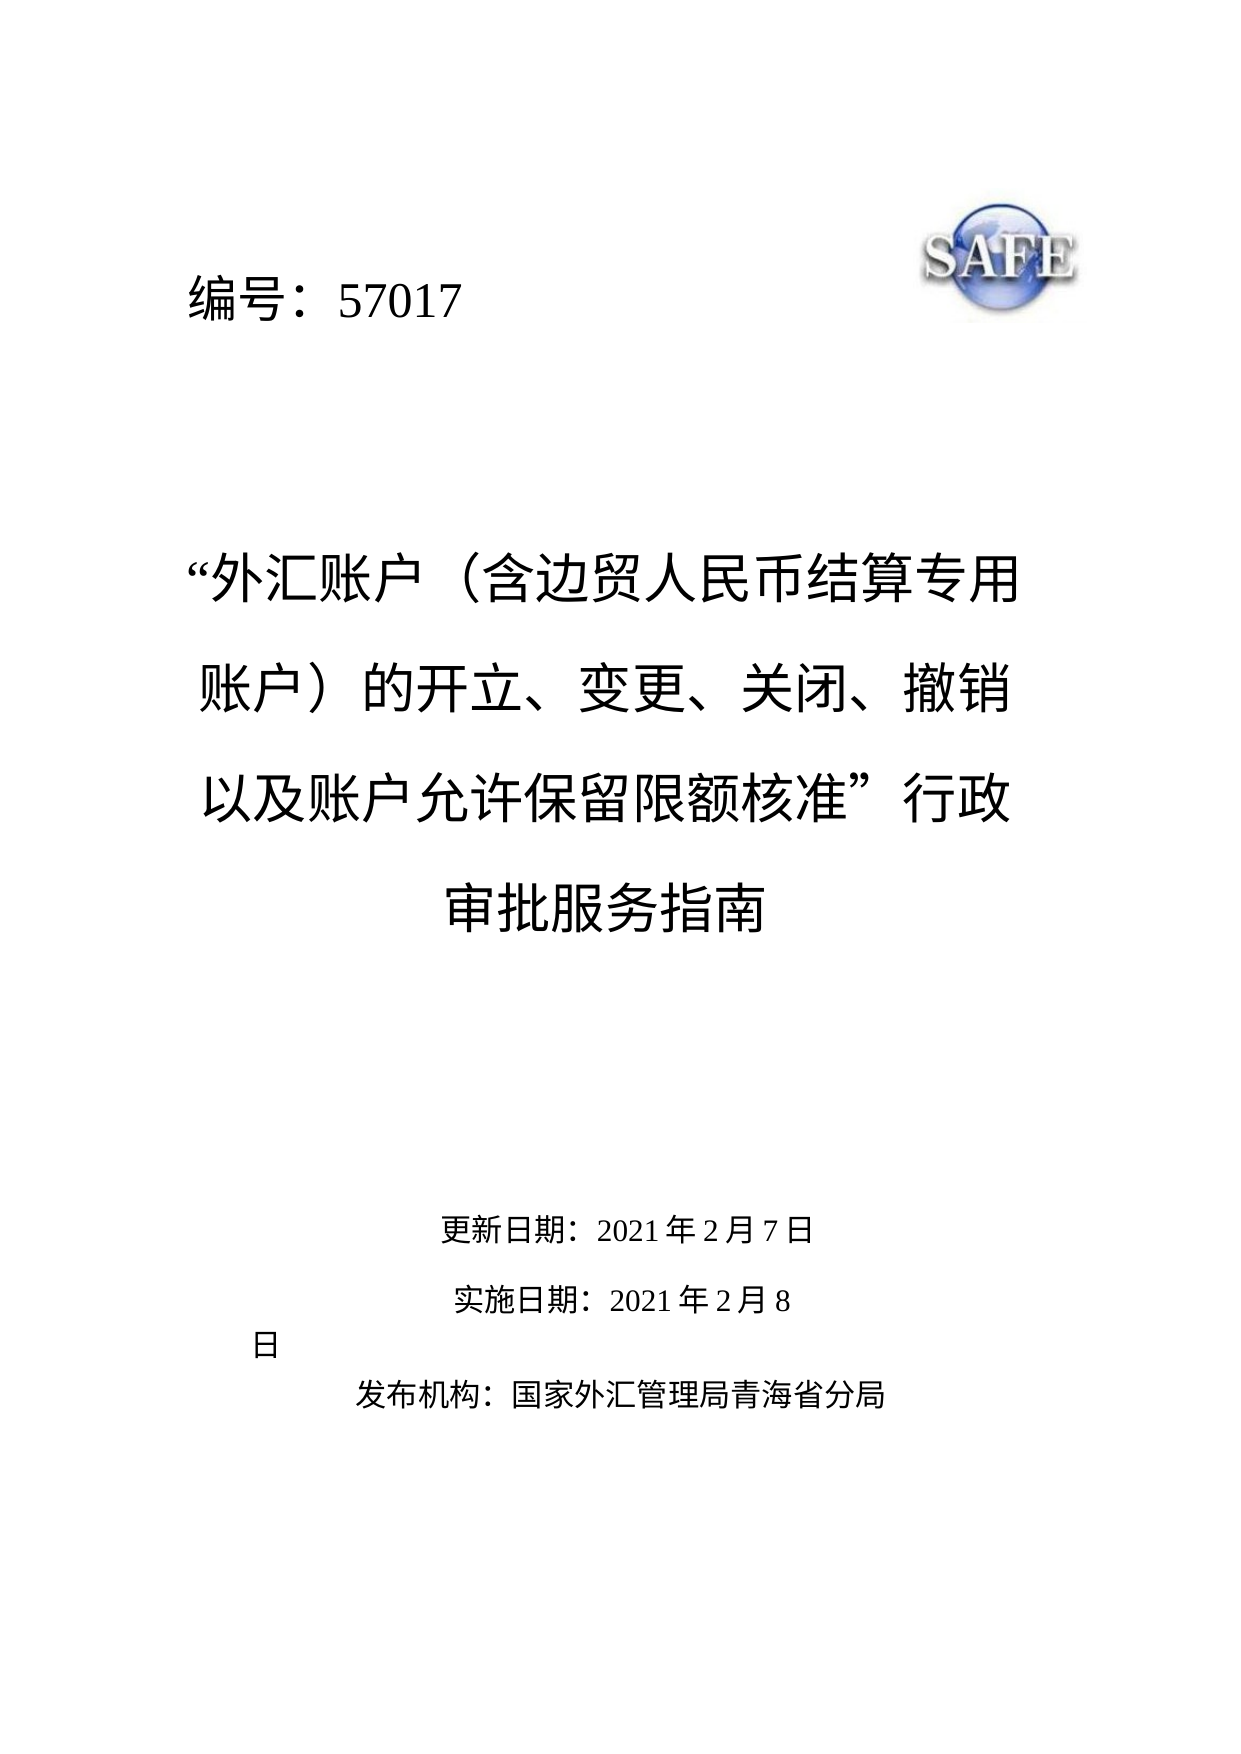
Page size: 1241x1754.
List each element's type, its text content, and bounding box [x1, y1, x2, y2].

text “外汇账户（含边贸人民币结算专用账户）的开立、变更、关闭、撤销以及账户允许保留限额核准”行政审批服务指南 [185, 536, 1024, 944]
text 实施日期：2021年2月8日 [250, 1275, 811, 1366]
text 编号：57017 [187, 259, 1096, 331]
text 更新日期：2021年2月7日 [184, 1205, 1024, 1250]
picture [913, 188, 1087, 323]
text 发布机构：国家外汇管理局青海省分局 [185, 1370, 1024, 1416]
